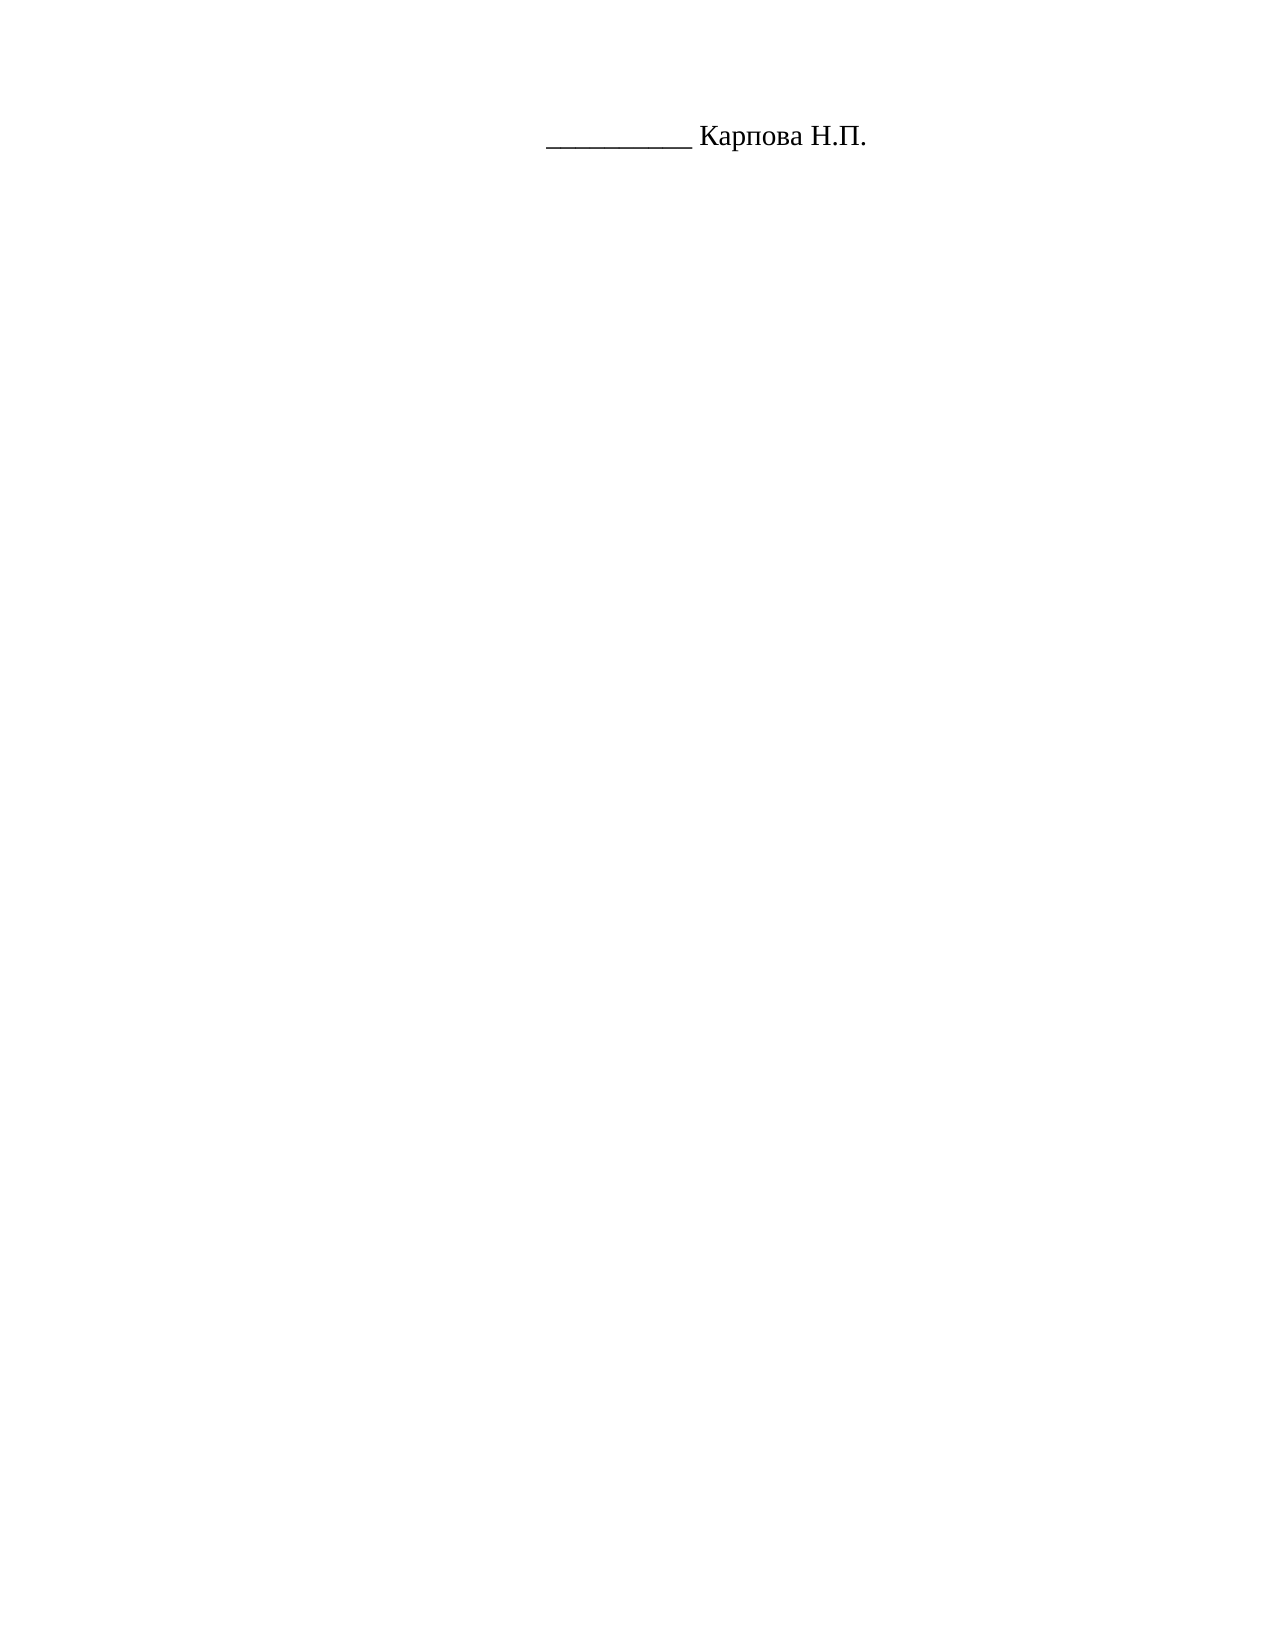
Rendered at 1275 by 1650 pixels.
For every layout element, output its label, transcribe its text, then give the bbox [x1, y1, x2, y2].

list __________ Карпова Н.П. [240, 118, 1186, 152]
